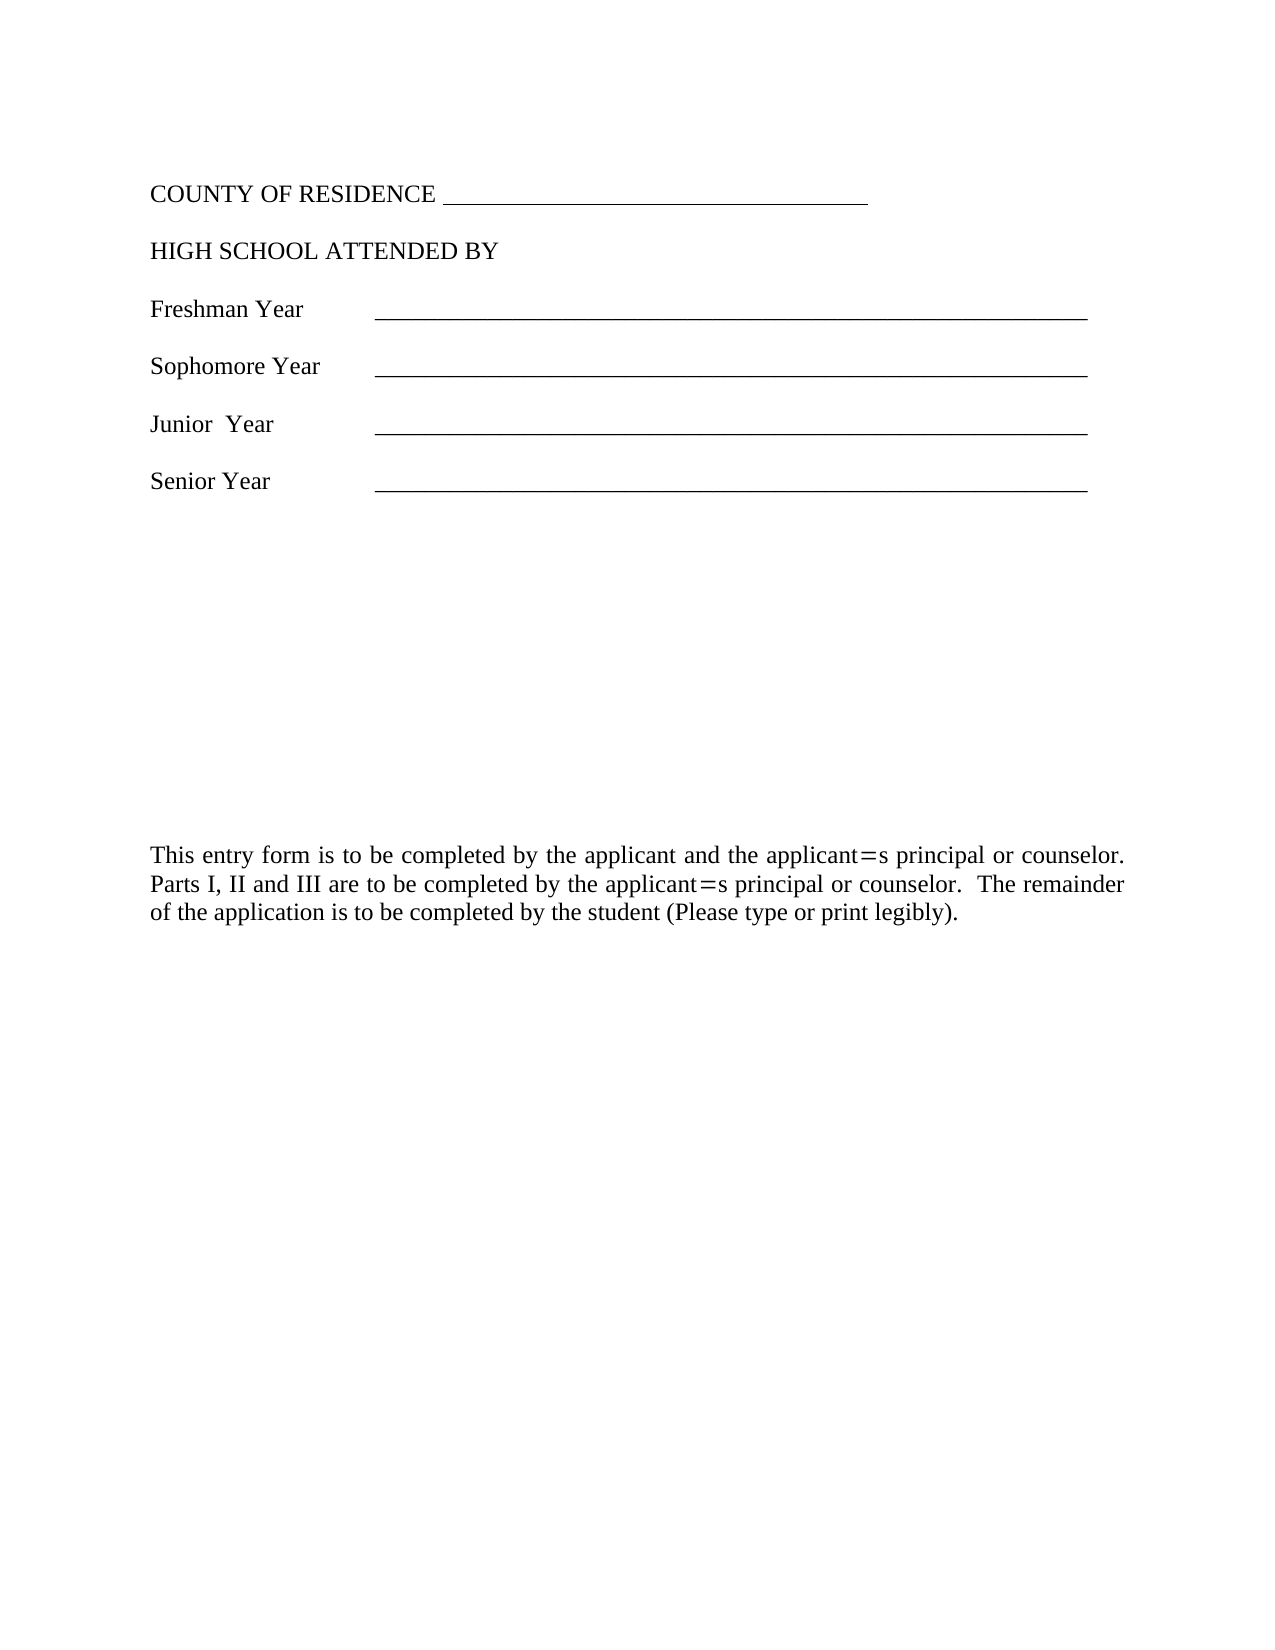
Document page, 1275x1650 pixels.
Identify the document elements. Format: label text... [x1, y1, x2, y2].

text Junior Year _________________________________________________________ [150, 409, 1125, 437]
text HIGH SCHOOL ATTENDED BY [150, 236, 1125, 265]
text Freshman Year _________________________________________________________ [150, 294, 1125, 322]
text Senior Year _________________________________________________________ [150, 466, 1125, 495]
text Sophomore Year _________________________________________________________ [150, 351, 1125, 380]
text COUNTY OF RESIDENCE [150, 179, 1125, 207]
text This entry form is to be completed by the applicant and the applicants principal or counselor. Parts I, II and III are to be completed by the applicants principal or counselor. The remainder of the application is to be completed by the student (Please type or print legibly). [150, 840, 1125, 926]
